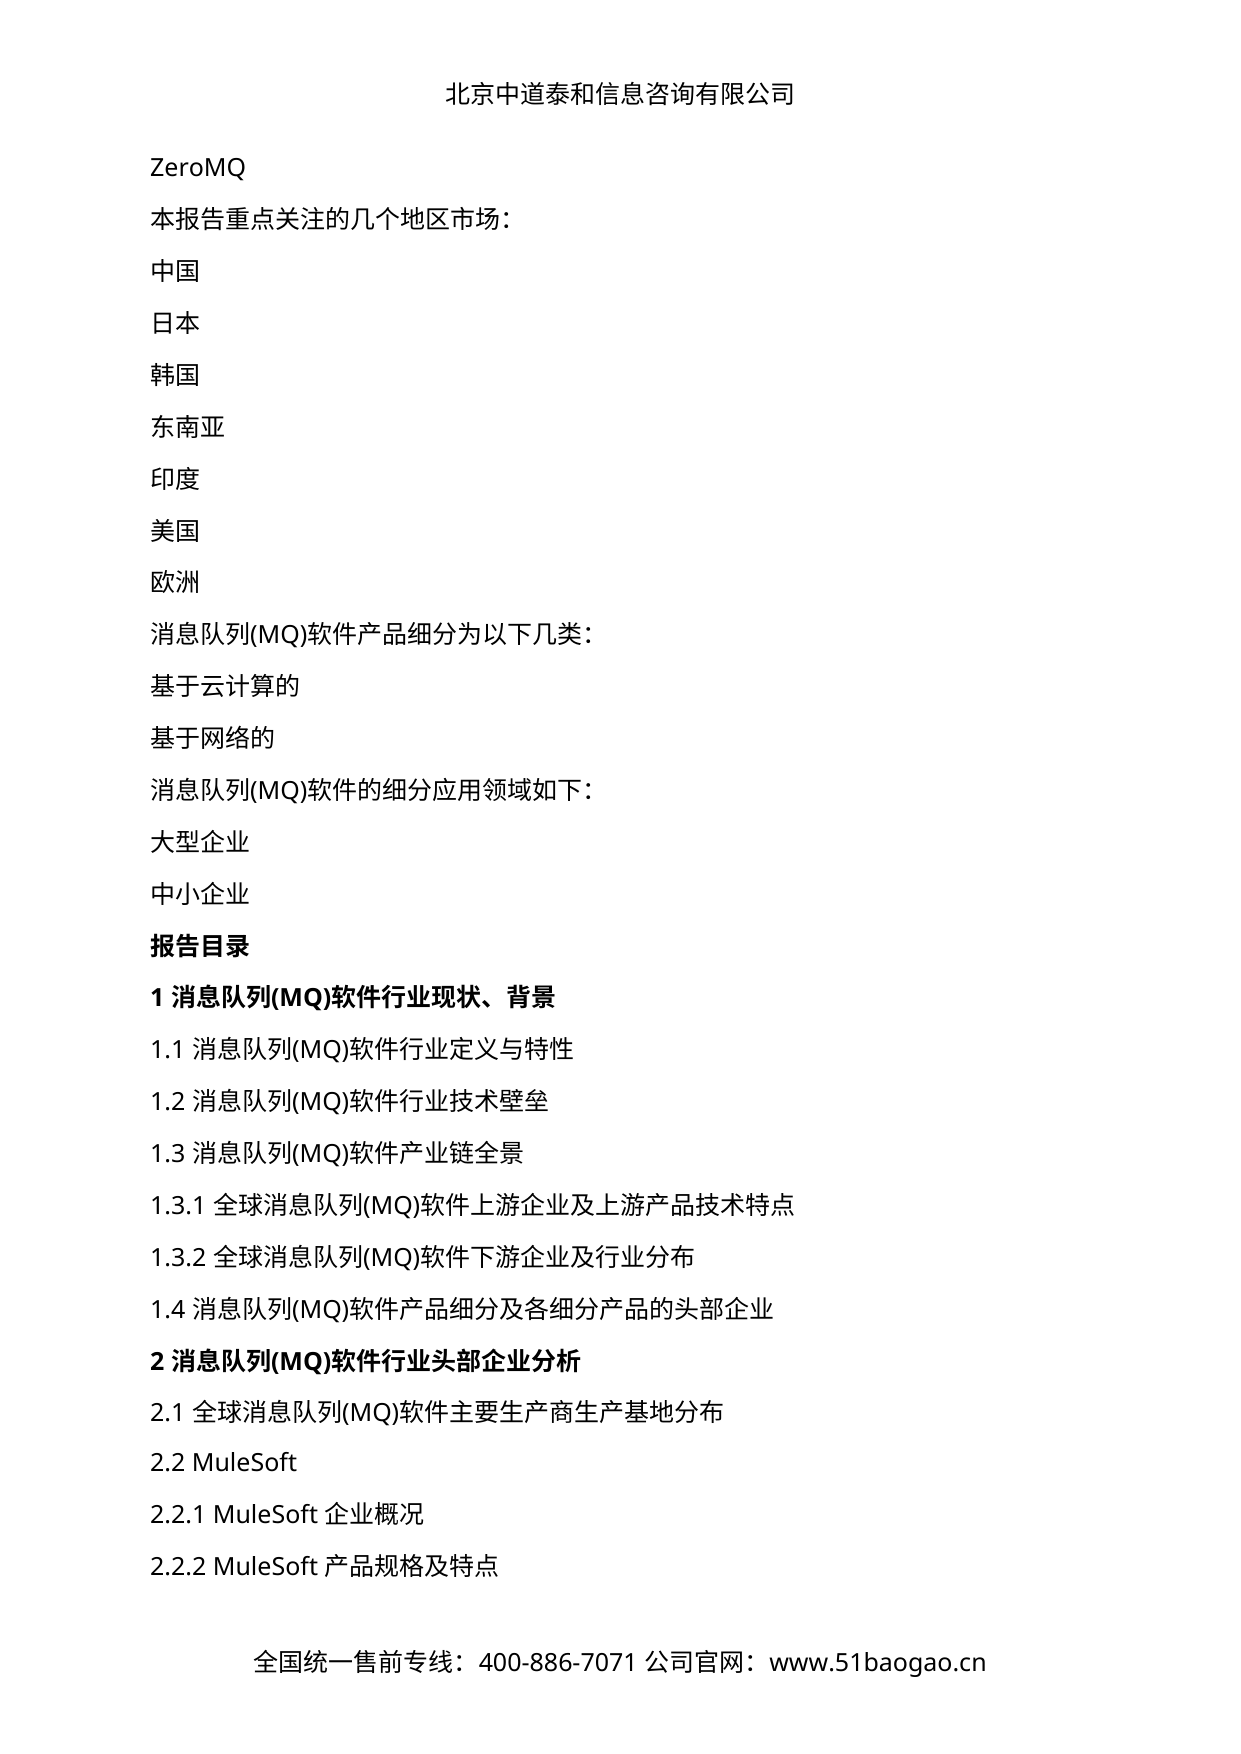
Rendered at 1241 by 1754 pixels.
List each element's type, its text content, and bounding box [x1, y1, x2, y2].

text 美国 [150, 511, 1090, 547]
text ZeroMQ [150, 150, 1090, 184]
text 本报告重点关注的几个地区市场： [150, 200, 1090, 236]
text 中国 [150, 252, 1090, 288]
text 2.1 全球消息队列(MQ)软件主要生产商生产基地分布 [150, 1393, 1090, 1429]
text 消息队列(MQ)软件的细分应用领域如下： [150, 770, 1090, 807]
text 基于云计算的 [150, 667, 1090, 703]
text 大型企业 [150, 822, 1090, 858]
text 1 消息队列(MQ)软件行业现状、背景 [150, 978, 1090, 1014]
text 欧洲 [150, 563, 1090, 599]
text 印度 [150, 459, 1090, 495]
text 1.3.2 全球消息队列(MQ)软件下游企业及行业分布 [150, 1237, 1090, 1273]
text 2.2 MuleSoft [150, 1445, 1090, 1479]
text 日本 [150, 303, 1090, 340]
text 2.2.1 MuleSoft 企业概况 [150, 1494, 1090, 1531]
text 东南亚 [150, 407, 1090, 443]
text 中小企业 [150, 874, 1090, 910]
text 报告目录 [150, 926, 1090, 962]
text 韩国 [150, 355, 1090, 392]
text 消息队列(MQ)软件产品细分为以下几类： [150, 615, 1090, 651]
text 1.2 消息队列(MQ)软件行业技术壁垒 [150, 1082, 1090, 1118]
text 1.3.1 全球消息队列(MQ)软件上游企业及上游产品技术特点 [150, 1185, 1090, 1222]
text 2.2.2 MuleSoft 产品规格及特点 [150, 1546, 1090, 1582]
text 基于网络的 [150, 718, 1090, 755]
text 1.3 消息队列(MQ)软件产业链全景 [150, 1133, 1090, 1170]
text 1.4 消息队列(MQ)软件产品细分及各细分产品的头部企业 [150, 1289, 1090, 1325]
text 2 消息队列(MQ)软件行业头部企业分析 [150, 1341, 1090, 1377]
text 1.1 消息队列(MQ)软件行业定义与特性 [150, 1030, 1090, 1066]
